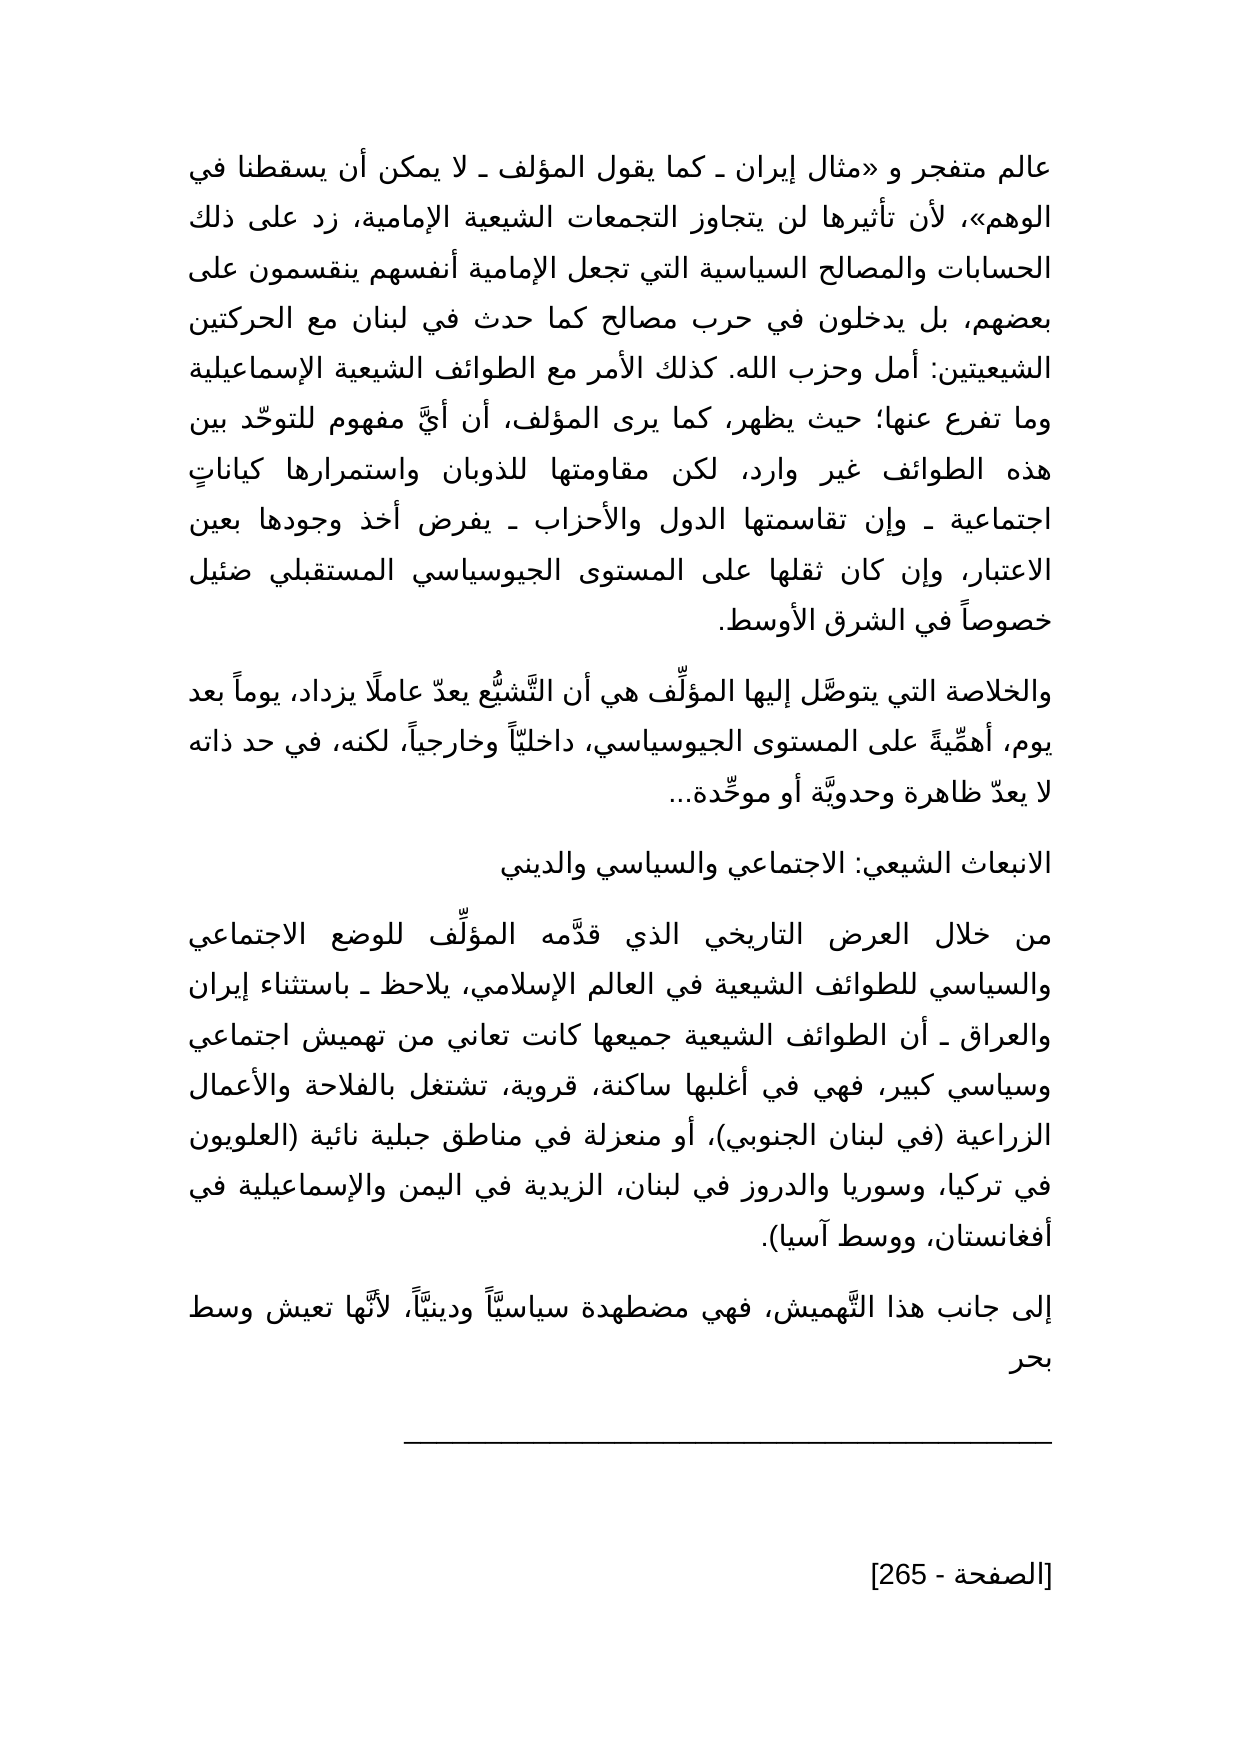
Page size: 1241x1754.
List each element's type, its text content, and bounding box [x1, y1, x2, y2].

text والخلاصة التي يتوصَّل إليها المؤلِّف هي أن التَّشيُّع يعدّ عاملًا يزداد، يوماً بعد يوم، أهمِّيةً على المستوى الجيوسياسي، داخليّاً وخارجياً، لكنه، في حد ذاته لا يعدّ ظاهرة وحدويَّة أو موحِّدة... [187, 674, 1053, 808]
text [187, 150, 1053, 636]
text ________________________________________ [187, 1411, 1053, 1445]
text [الصفحة - 265] [187, 1557, 1053, 1590]
text إلى جانب هذا التَّهميش، فهي مضطهدة سياسيَّاً ودينيَّاً، لأنَّها تعيش وسط بحر [187, 1290, 1053, 1374]
text من خلال العرض التاريخي الذي قدَّمه المؤلِّف للوضع الاجتماعي والسياسي للطوائف الشيعية في العالم الإسلامي، يلاحظ ـ باستثناء إيران والعراق ـ أن الطوائف الشيعية جميعها كانت تعاني من تهميش اجتماعي وسياسي كبير، فهي في أغلبها ساكنة، قروية، تشتغل بالفلاحة والأعمال الزراعية (في لبنان الجنوبي)، أو منعزلة في مناطق جبلية نائية (العلويون في تركيا، وسوريا والدروز في لبنان، الزيدية في اليمن والإسماعيلية في أفغانستان، ووسط آسيا). [187, 917, 1053, 1252]
text الانبعاث الشيعي: الاجتماعي والسياسي والديني [187, 846, 1053, 879]
